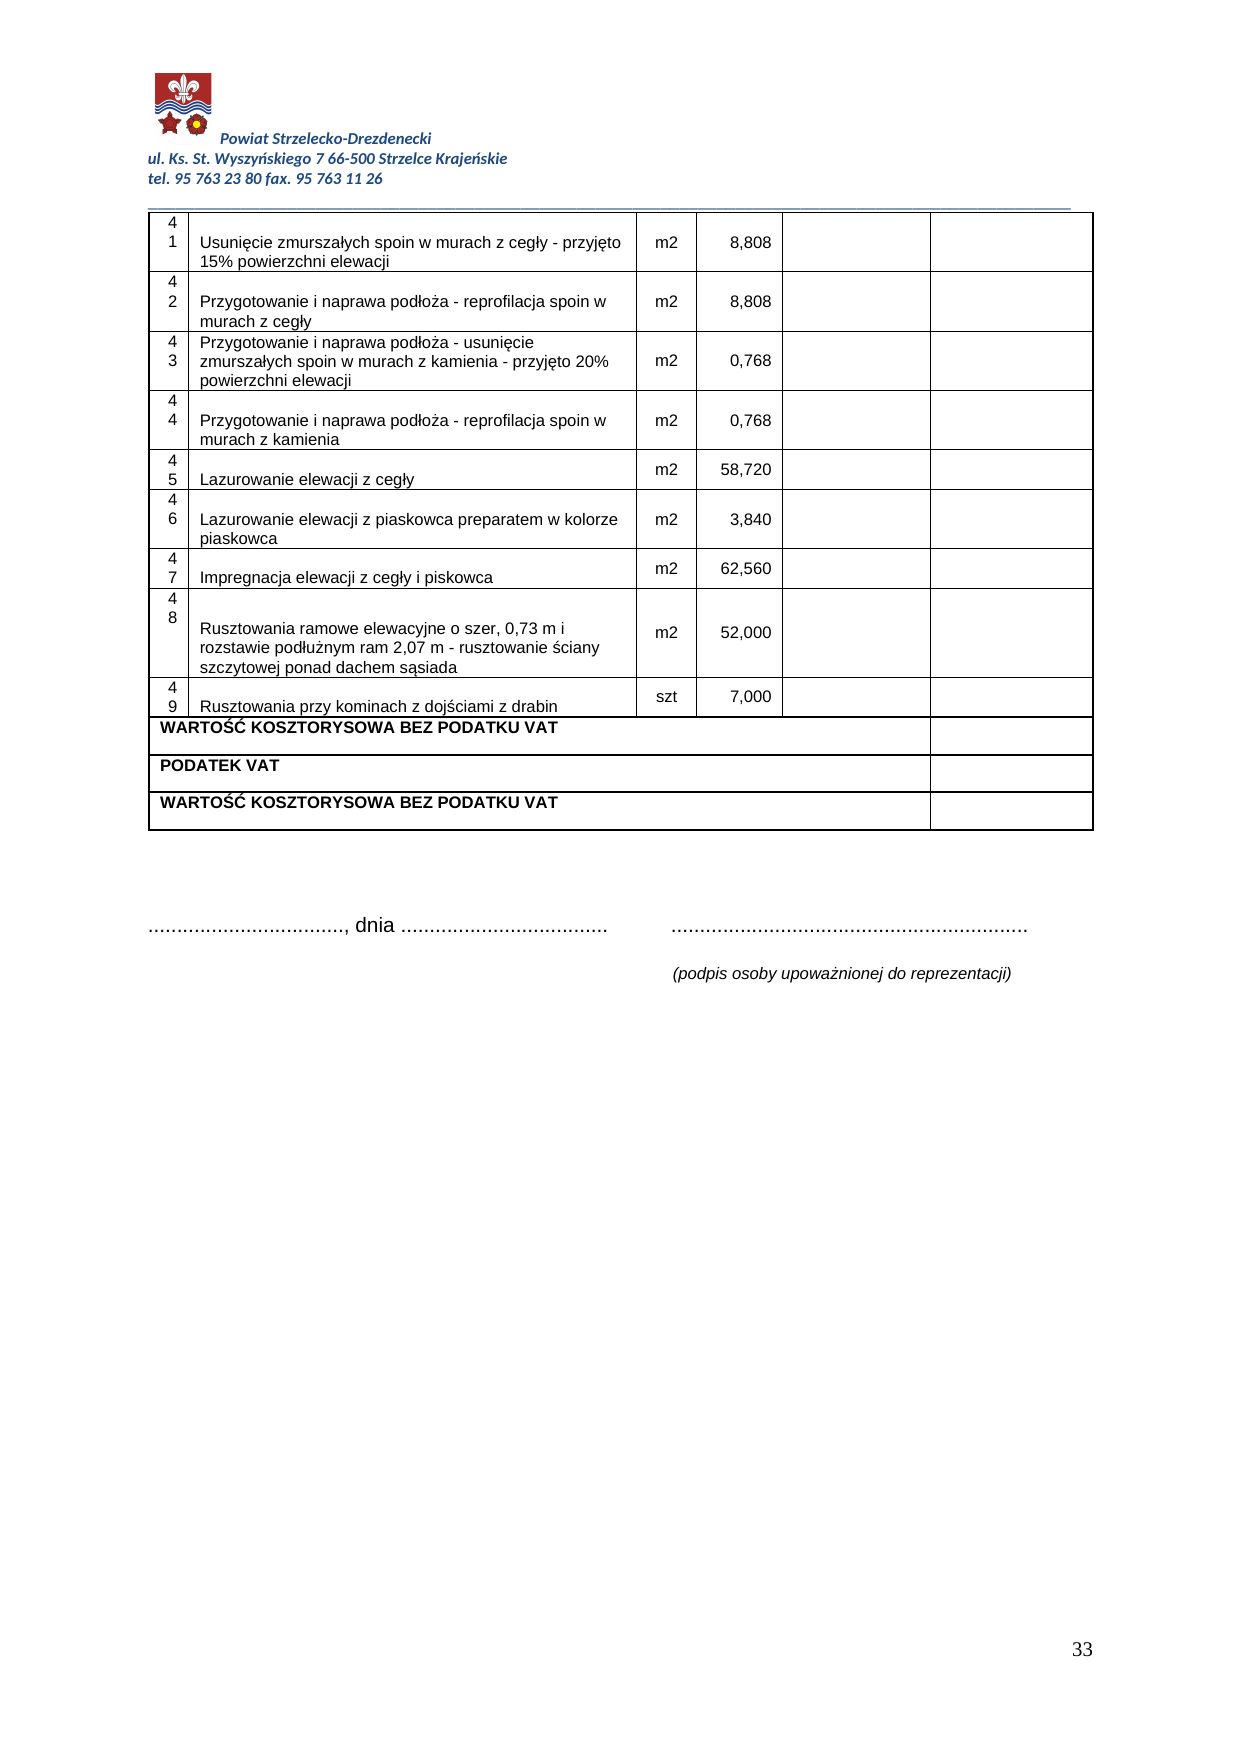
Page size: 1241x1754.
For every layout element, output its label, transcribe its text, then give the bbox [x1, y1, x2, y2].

table_cell [931, 793, 1092, 828]
table_cell 8,808 [697, 272, 782, 331]
table_cell 52,000 [697, 589, 782, 677]
table_cell m2 [637, 490, 696, 548]
table_cell 46 [150, 490, 188, 548]
table_cell [931, 589, 1092, 677]
table_cell [783, 678, 930, 716]
table_cell 0,768 [697, 332, 782, 390]
table_cell 45 [150, 450, 188, 489]
table_cell 47 [150, 549, 188, 587]
table_cell Przygotowanie i naprawa podłoża - reprofilacja spoin w murach z cegły [189, 272, 636, 331]
table_cell [931, 490, 1092, 548]
table_cell m2 [637, 549, 696, 587]
table_cell 0,768 [697, 391, 782, 449]
table_cell 3,840 [697, 490, 782, 548]
table_cell [783, 332, 930, 390]
table_cell [931, 332, 1092, 390]
picture [155, 73, 212, 145]
table_cell Rusztowania ramowe elewacyjne o szer, 0,73 m i rozstawie podłużnym ram 2,07 m - rusztowanie ściany szczytowej ponad dachem sąsiada [189, 589, 636, 677]
table_cell 43 [150, 332, 188, 390]
table_cell m2 [637, 391, 696, 449]
table_cell Impregnacja elewacji z cegły i piskowca [189, 549, 636, 587]
table_cell [931, 391, 1092, 449]
table_cell 7,000 [697, 678, 782, 716]
table_cell [783, 490, 930, 548]
table_cell WARTOŚĆ KOSZTORYSOWA BEZ PODATKU VAT [150, 793, 930, 828]
table_cell [783, 213, 930, 271]
table_cell Przygotowanie i naprawa podłoża - usunięcie zmurszałych spoin w murach z kamienia - przyjęto 20% powierzchni elewacji [189, 332, 636, 390]
table_cell [783, 272, 930, 331]
table_cell 8,808 [697, 213, 782, 271]
table_cell m2 [637, 213, 696, 271]
table_cell 44 [150, 391, 188, 449]
table_cell PODATEK VAT [150, 756, 930, 791]
table_cell [931, 450, 1092, 489]
table_cell [931, 213, 1092, 271]
table_cell [931, 678, 1092, 716]
table_cell [783, 391, 930, 449]
table_cell [931, 549, 1092, 587]
table_cell [931, 756, 1092, 791]
table_cell (podpis osoby upoważnionej do reprezentacji) [140, 951, 1100, 1022]
table_cell Lazurowanie elewacji z cegły [189, 450, 636, 489]
table_cell [783, 549, 930, 587]
table_cell 49 [150, 678, 188, 716]
table_cell 42 [150, 272, 188, 331]
table_cell Usunięcie zmurszałych spoin w murach z cegły - przyjęto 15% powierzchni elewacji [189, 213, 636, 271]
table_cell [931, 272, 1092, 331]
table_cell WARTOŚĆ KOSZTORYSOWA BEZ PODATKU VAT [150, 718, 930, 753]
table_cell 62,560 [697, 549, 782, 587]
table_header .................................., dnia .................................... .............................................................. [140, 888, 1100, 951]
table_cell Rusztowania przy kominach z dojściami z drabin [189, 678, 636, 716]
table_cell [783, 450, 930, 489]
table_cell szt [637, 678, 696, 716]
table_cell Przygotowanie i naprawa podłoża - reprofilacja spoin w murach z kamienia [189, 391, 636, 449]
table_cell 48 [150, 589, 188, 677]
table_cell 58,720 [697, 450, 782, 489]
table_cell m2 [637, 450, 696, 489]
table_cell [931, 718, 1092, 753]
table_cell m2 [637, 272, 696, 331]
table_cell [783, 589, 930, 677]
table_cell Lazurowanie elewacji z piaskowca preparatem w kolorze piaskowca [189, 490, 636, 548]
table_cell m2 [637, 332, 696, 390]
table_cell 41 [150, 213, 188, 271]
table_cell m2 [637, 589, 696, 677]
